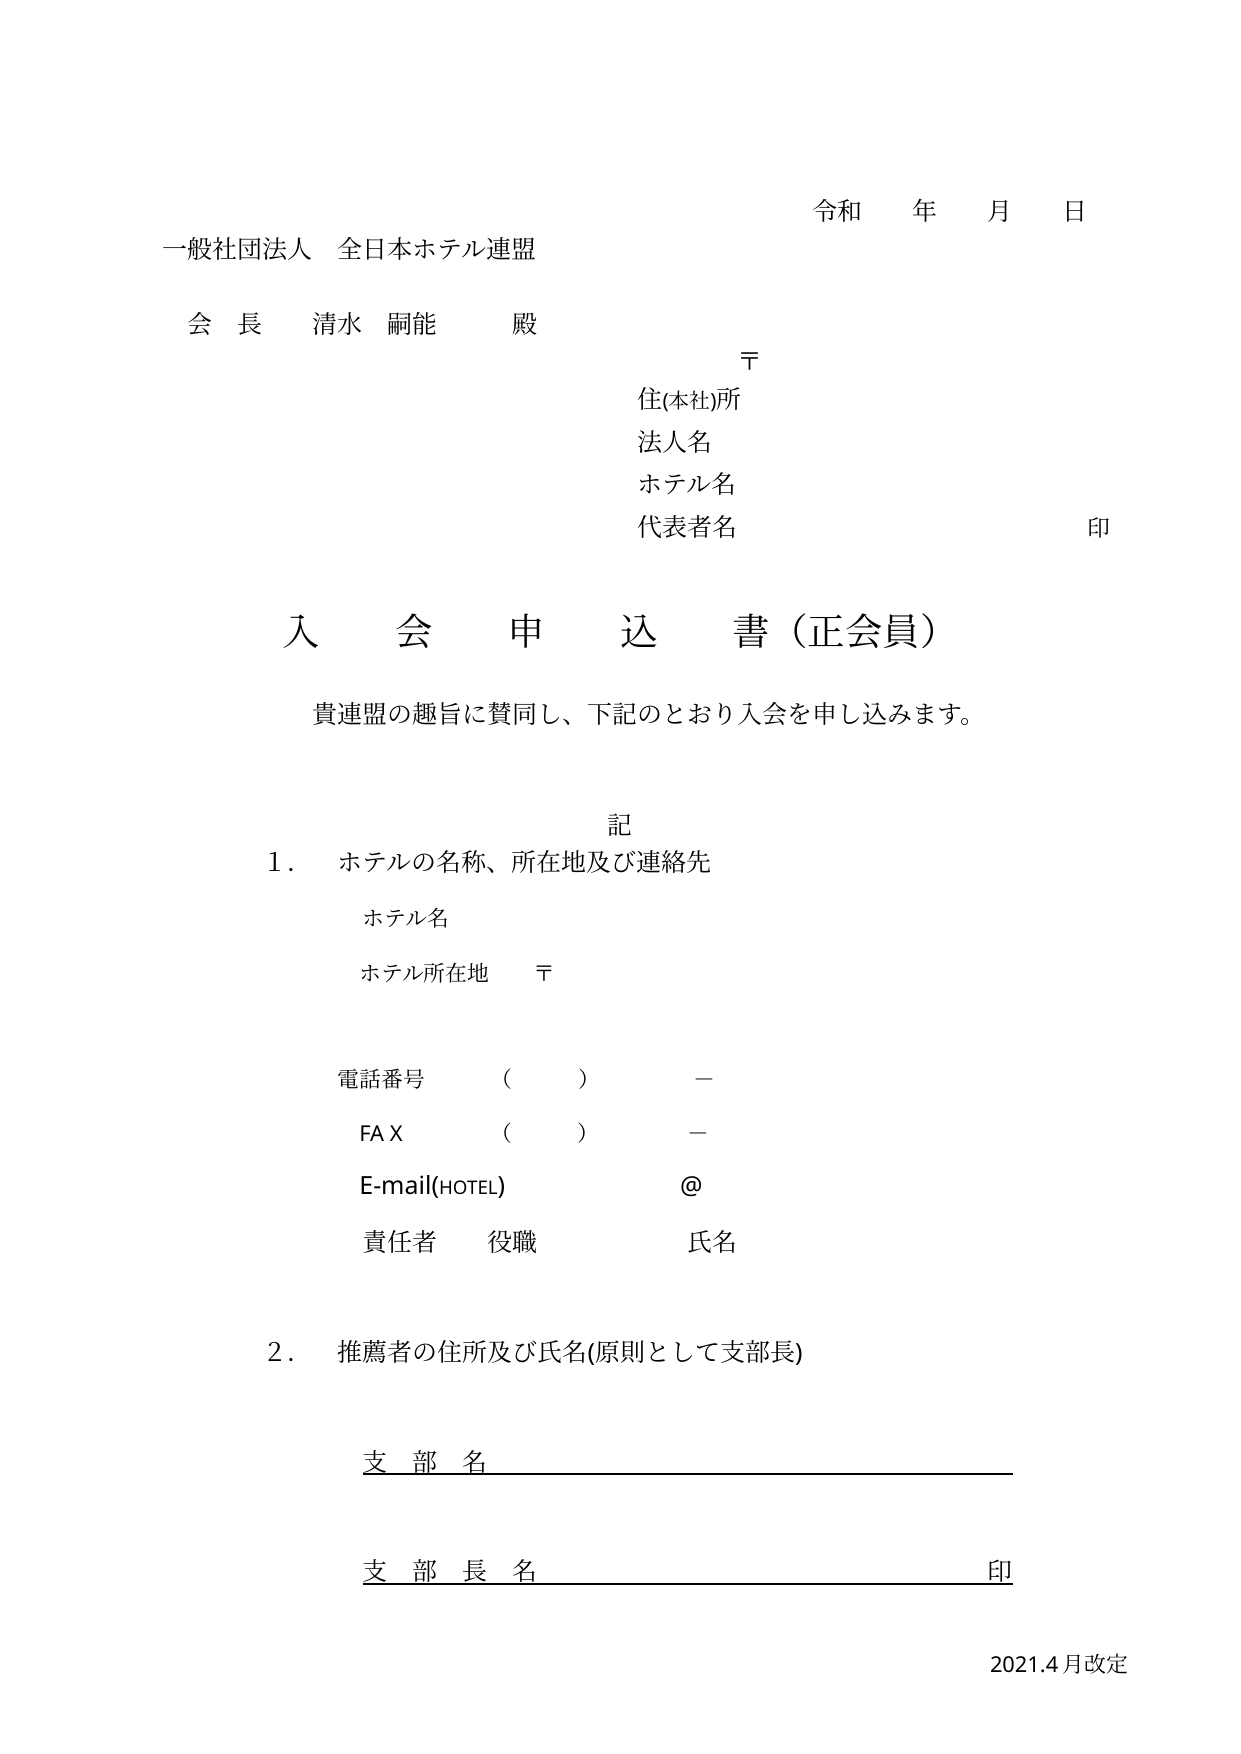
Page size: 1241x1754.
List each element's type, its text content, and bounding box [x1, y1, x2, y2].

list 支 部 長 名 印 [337, 1551, 1128, 1589]
text 代表者名 印 [112, 507, 1128, 544]
text 法人名 [112, 421, 1128, 459]
subtitle 記 [112, 805, 1128, 842]
list E-mail(HOTEL) @ [337, 1166, 1128, 1203]
text 〒 [112, 341, 1128, 379]
list ホテル所在地 〒 [337, 953, 1128, 991]
list 支 部 名 [337, 1441, 1128, 1479]
text 責任者 役職 氏名 [112, 1222, 1128, 1259]
text 一般社団法人 全日本ホテル連盟 [112, 229, 1128, 266]
text 貴連盟の趣旨に賛同し、下記のとおり入会を申し込みます。 [112, 694, 1128, 731]
text 住(本社)所 [112, 379, 1128, 416]
text 2021.4月改定 [112, 1644, 1128, 1682]
list FA X （ ） － [337, 1113, 1128, 1150]
text 令和 年 月 日 [112, 191, 1128, 229]
list ホテルの名称、所在地及び連絡先 [262, 842, 1128, 880]
text ホテル名 [112, 464, 1128, 502]
text 入 会 申 込 書（正会員） [112, 592, 1128, 667]
text 会 長 清水 嗣能 殿 [112, 304, 1128, 341]
list ホテル名 [337, 898, 1128, 935]
list 推薦者の住所及び氏名(原則として支部長) [262, 1331, 1128, 1369]
list 電話番号 （ ） － [337, 1059, 1128, 1097]
